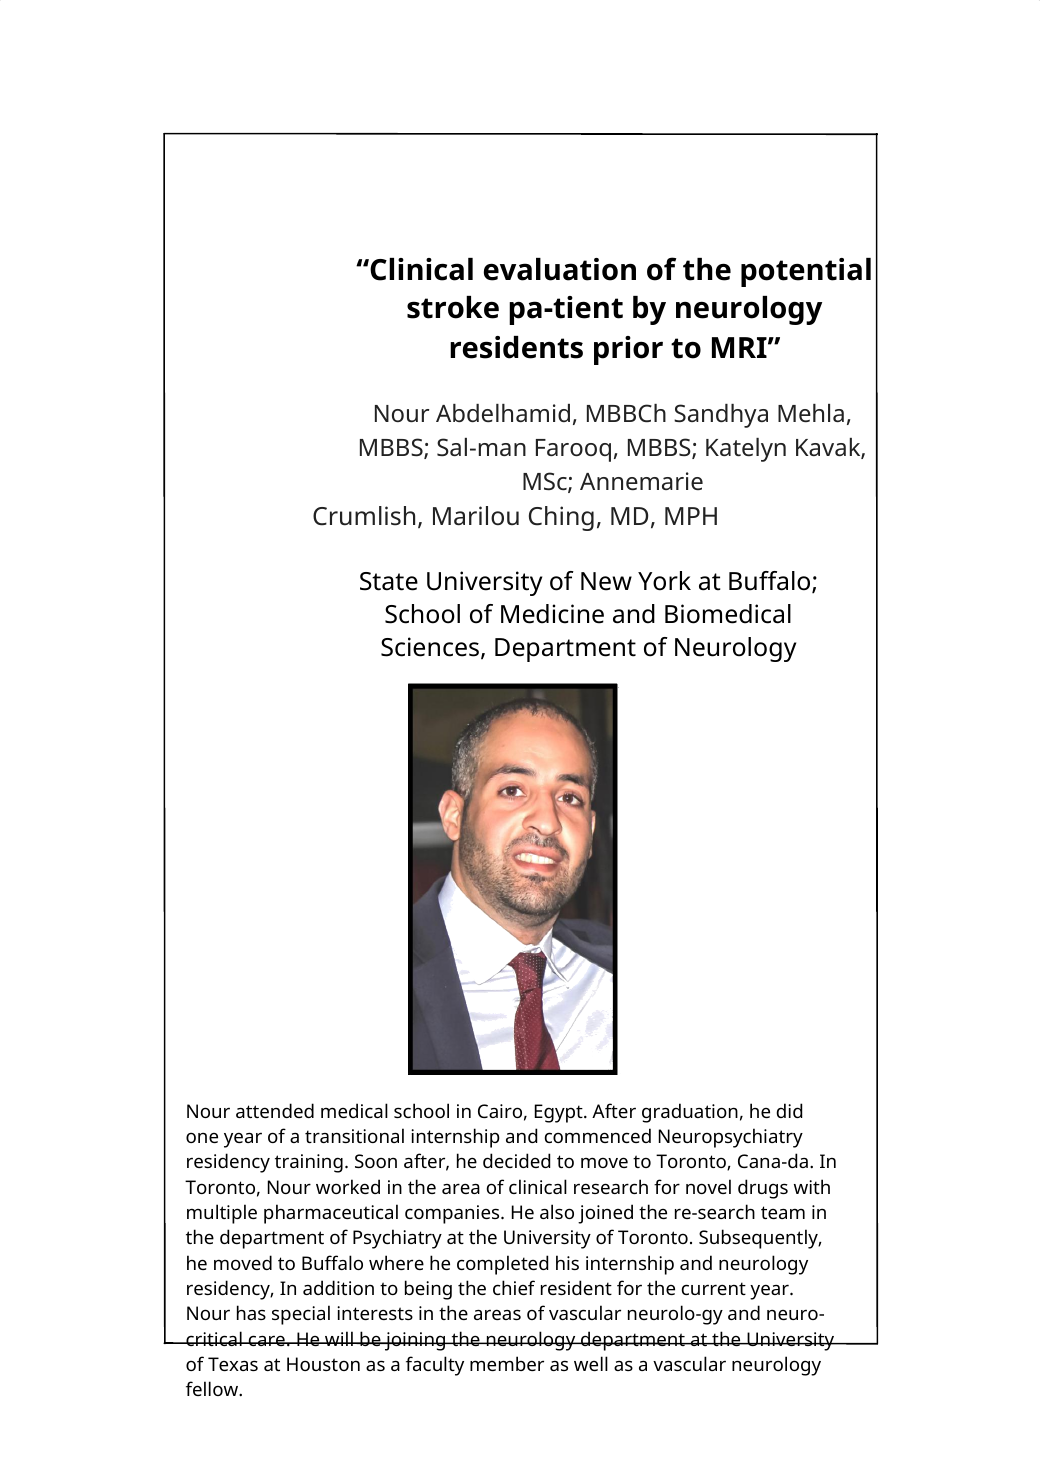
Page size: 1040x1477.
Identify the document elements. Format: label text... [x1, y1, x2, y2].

text Crumlish, Marilou Ching, MD, MPH [150, 498, 881, 532]
text “Clinical evaluation of the potential stroke pa-tient by neurology residents prior to MRI” [339, 248, 889, 367]
text State University of New York at Buffalo; School of Medicine and Biomedical Sciences, Department of Neurology [337, 563, 839, 664]
text Nour attended medical school in Cairo, Egypt. After graduation, he did one year of a transitional internship and commenced Neuropsychiatry residency training. Soon after, he decided to move to Toronto, Cana-da. In Toronto, Nour worked in the area of clinical research for novel drugs with multiple pharmaceutical companies. He also joined the re-search team in the department of Psychiatry at the University of Toronto. Subsequently, he moved to Buffalo where he completed his internship and neurology residency, In addition to being the chief resident for the current year. Nour has special interests in the areas of vascular neurolo-gy and neuro-critical care. He will be joining the neurology department at the University of Texas at Houston as a faculty member as well as a vascular neurology fellow. [185, 1098, 842, 1402]
picture [403, 679, 622, 1079]
text Nour Abdelhamid, MBBCh Sandhya Mehla, MBBS; Sal-man Farooq, MBBS; Katelyn Kavak, MSc; Annemarie [337, 397, 887, 497]
